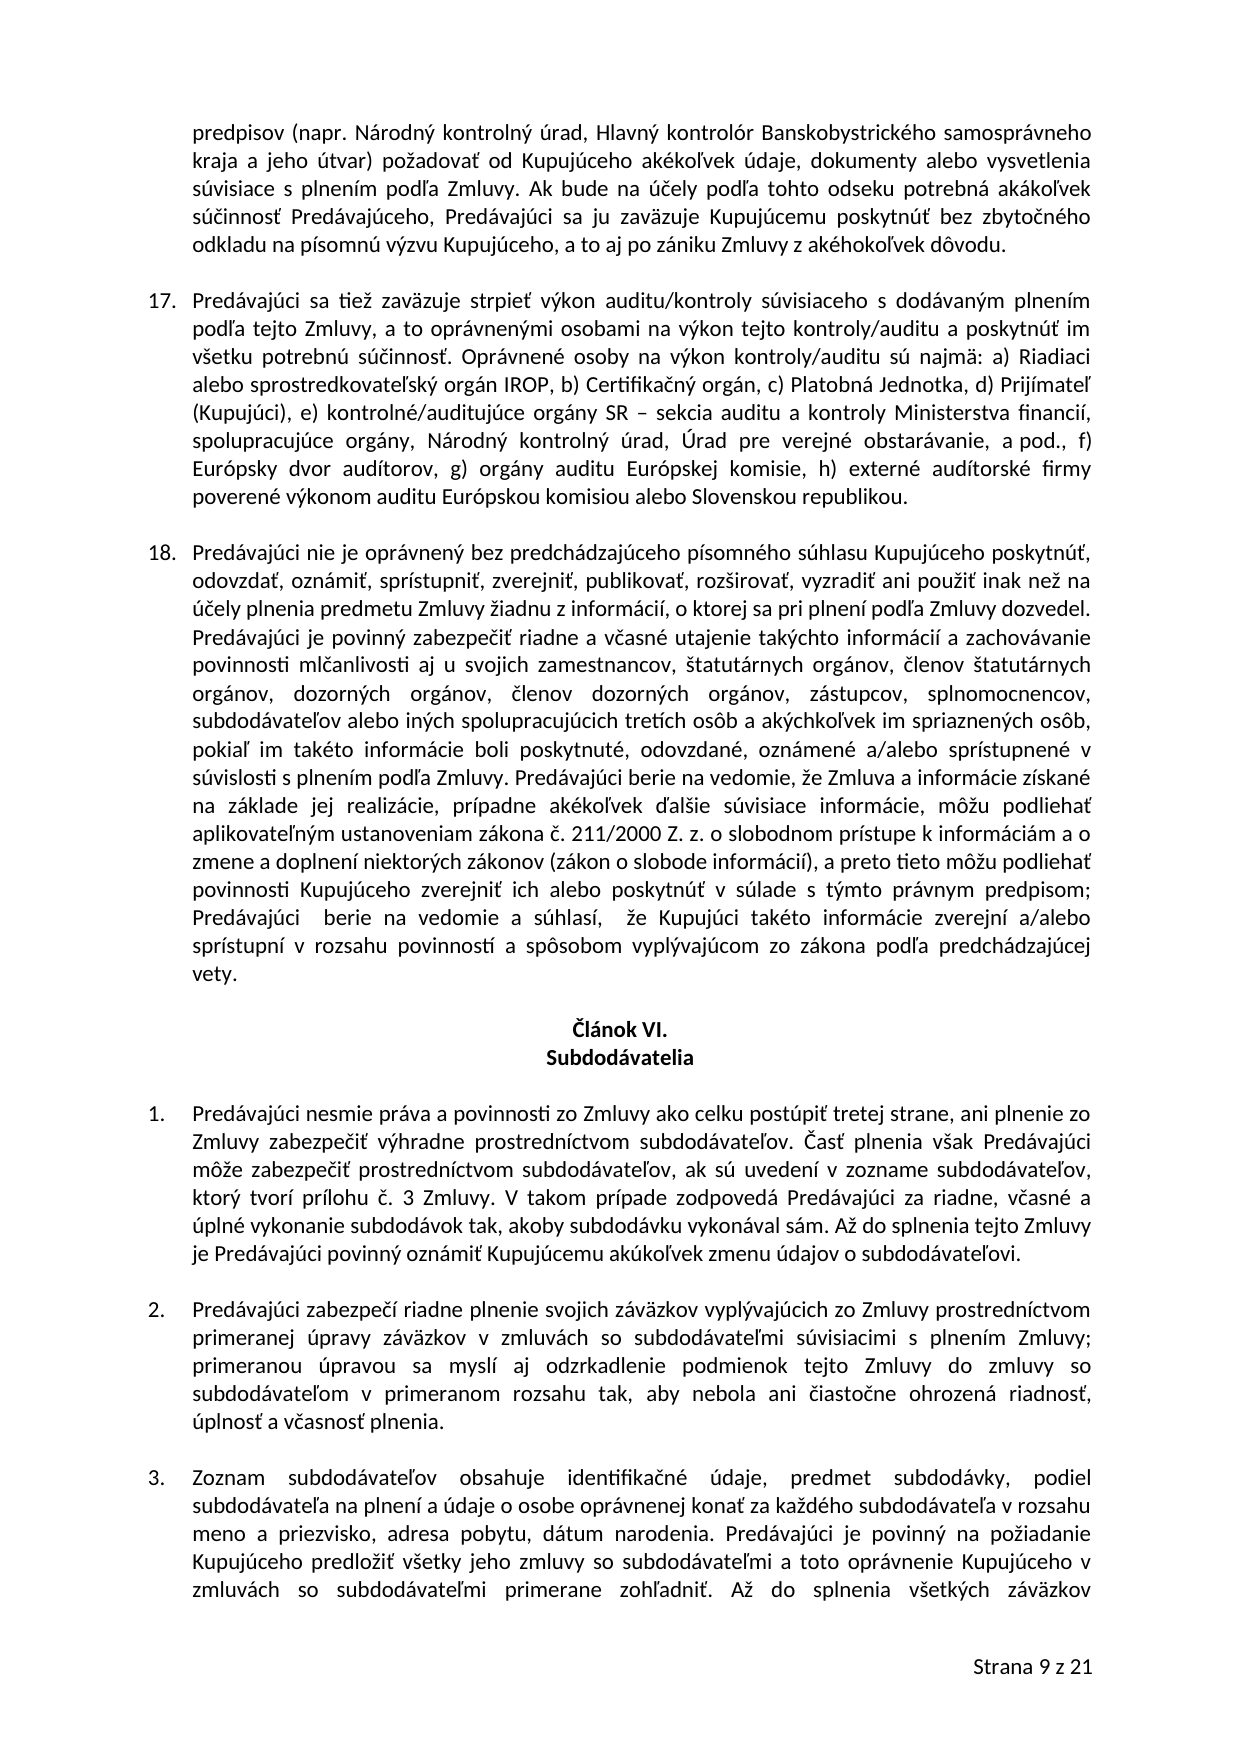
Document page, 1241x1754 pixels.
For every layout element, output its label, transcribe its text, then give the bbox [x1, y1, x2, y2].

list Subdodávatelia [148, 1043, 1093, 1071]
list Predávajúci sa tiež zaväzuje strpieť výkon auditu/kontroly súvisiaceho s dodávaným plnením podľa tejto Zmluvy, a to oprávnenými osobami na výkon tejto kontroly/auditu a poskytnúť im všetku potrebnú súčinnosť. Oprávnené osoby na výkon kontroly/auditu sú najmä: a) Riadiaci alebo sprostredkovateľský orgán IROP, b) Certifikačný orgán, c) Platobná Jednotka, d) Prijímateľ (Kupujúci), e) kontrolné/auditujúce orgány SR – sekcia auditu a kontroly Ministerstva financií, spolupracujúce orgány, Národný kontrolný úrad, Úrad pre verejné obstarávanie, a pod., f) Európsky dvor audítorov, g) orgány auditu Európskej komisie, h) externé audítorské firmy poverené výkonom auditu Európskou komisiou alebo Slovenskou republikou. [148, 286, 1093, 511]
list Článok VI. [148, 1015, 1093, 1043]
list Predávajúci nesmie práva a povinnosti zo Zmluvy ako celku postúpiť tretej strane, ani plnenie zo Zmluvy zabezpečiť výhradne prostredníctvom subdodávateľov. Časť plnenia však Predávajúci môže zabezpečiť prostredníctvom subdodávateľov, ak sú uvedení v zozname subdodávateľov, ktorý tvorí prílohu č. 3 Zmluvy. V takom prípade zodpovedá Predávajúci za riadne, včasné a úplné vykonanie subdodávok tak, akoby subdodávku vykonával sám. Až do splnenia tejto Zmluvy je Predávajúci povinný oznámiť Kupujúcemu akúkoľvek zmenu údajov o subdodávateľovi. [148, 1099, 1093, 1267]
list Predávajúci nie je oprávnený bez predchádzajúceho písomného súhlasu Kupujúceho poskytnúť, odovzdať, oznámiť, sprístupniť, zverejniť, publikovať, rozširovať, vyzradiť ani použiť inak než na účely plnenia predmetu Zmluvy žiadnu z informácií, o ktorej sa pri plnení podľa Zmluvy dozvedel. Predávajúci je povinný zabezpečiť riadne a včasné utajenie takýchto informácií a zachovávanie povinnosti mlčanlivosti aj u svojich zamestnancov, štatutárnych orgánov, členov štatutárnych orgánov, dozorných orgánov, členov dozorných orgánov, zástupcov, splnomocnencov, subdodávateľov alebo iných spolupracujúcich tretích osôb a akýchkoľvek im spriaznených osôb, pokiaľ im takéto informácie boli poskytnuté, odovzdané, oznámené a/alebo sprístupnené v súvislosti s plnením podľa Zmluvy. Predávajúci berie na vedomie, že Zmluva a informácie získané na základe jej realizácie, prípadne akékoľvek ďalšie súvisiace informácie, môžu podliehať aplikovateľným ustanoveniam zákona č. 211/2000 Z. z. o slobodnom prístupe k informáciám a o zmene a doplnení niektorých zákonov (zákon o slobode informácií), a preto tieto môžu podliehať povinnosti Kupujúceho zverejniť ich alebo poskytnúť v súlade s týmto právnym predpisom; Predávajúci berie na vedomie a súhlasí, že Kupujúci takéto informácie zverejní a/alebo sprístupní v rozsahu povinností a spôsobom vyplývajúcom zo zákona podľa predchádzajúcej vety. [148, 538, 1093, 987]
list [148, 1463, 1093, 1603]
list Predávajúci zabezpečí riadne plnenie svojich záväzkov vyplývajúcich zo Zmluvy prostredníctvom primeranej úpravy záväzkov v zmluvách so subdodávateľmi súvisiacimi s plnením Zmluvy; primeranou úpravou sa myslí aj odzrkadlenie podmienok tejto Zmluvy do zmluvy so subdodávateľom v primeranom rozsahu tak, aby nebola ani čiastočne ohrozená riadnosť, úplnosť a včasnosť plnenia. [148, 1295, 1093, 1435]
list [148, 118, 1093, 258]
